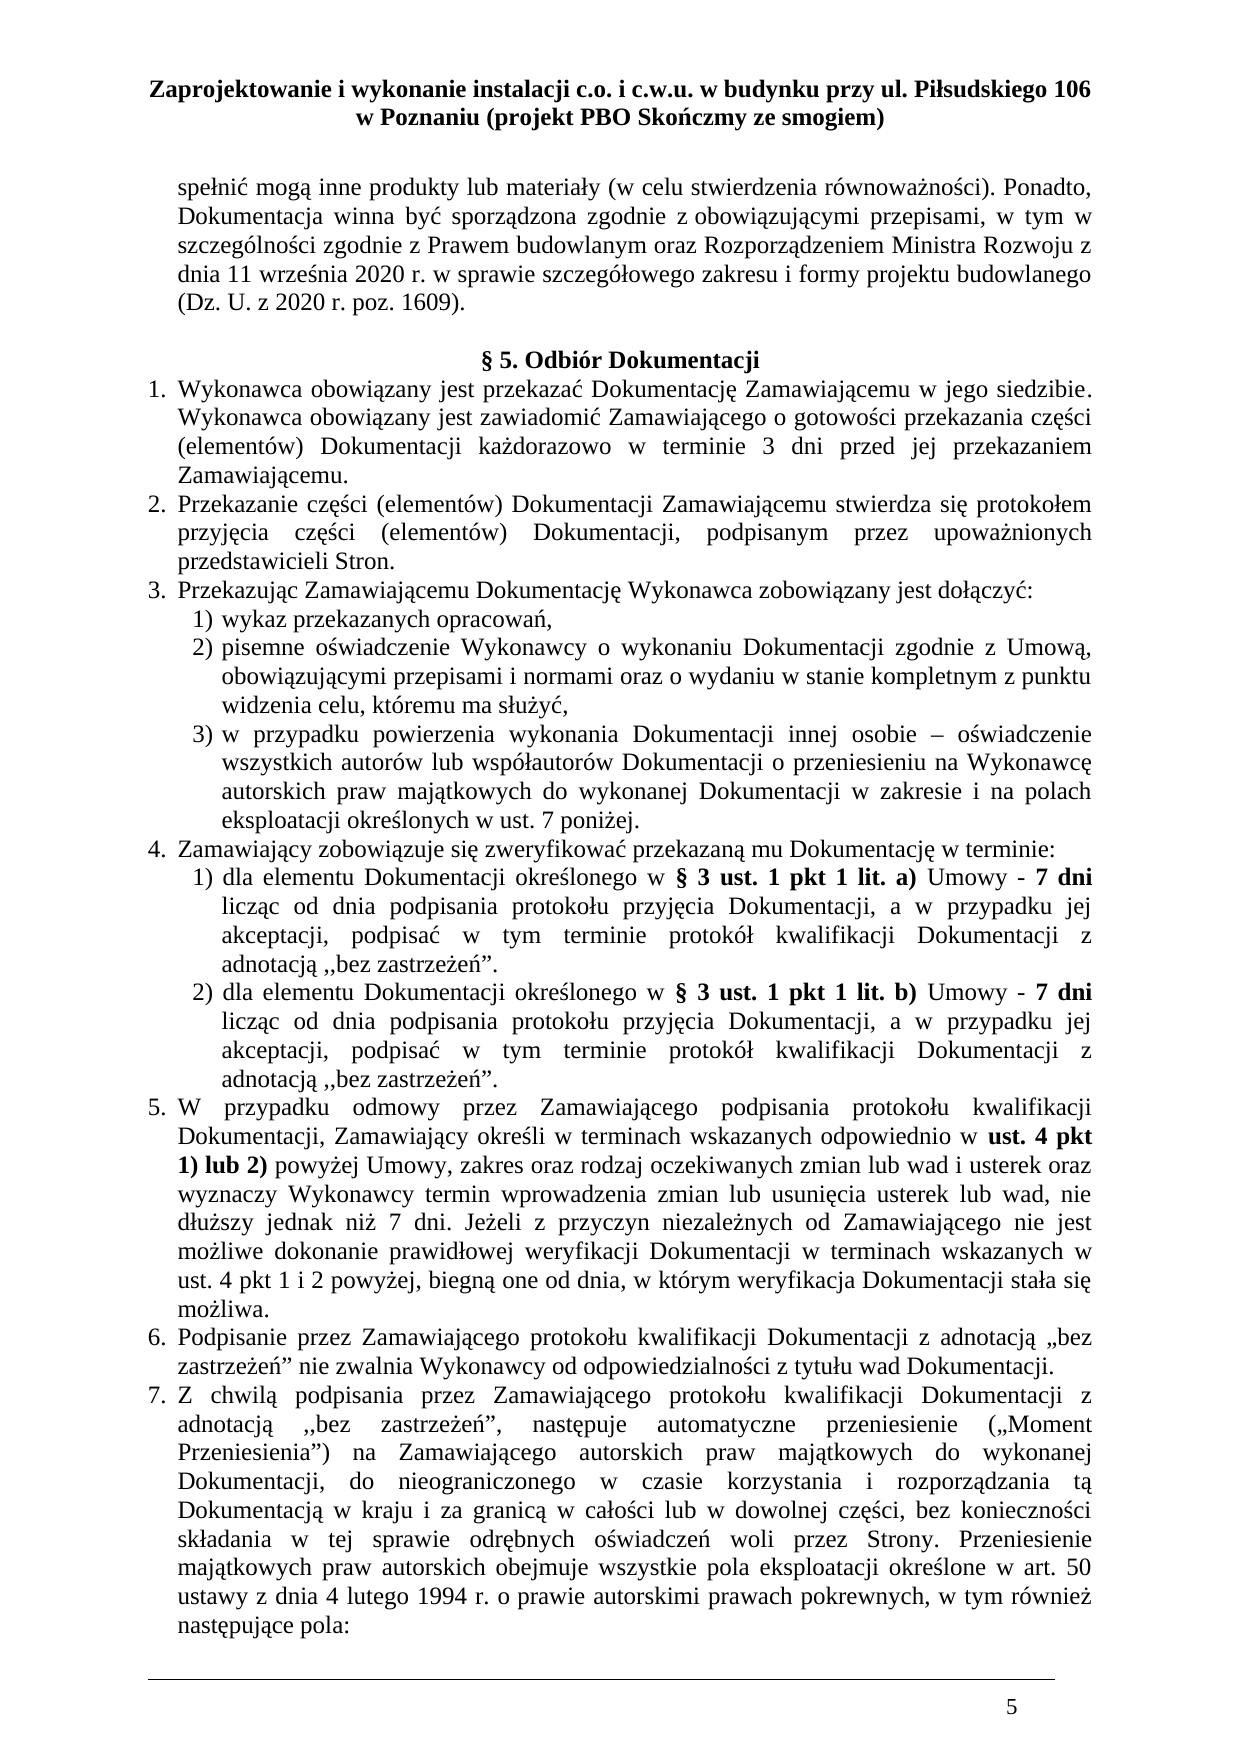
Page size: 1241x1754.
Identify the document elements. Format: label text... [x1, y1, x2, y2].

list 2) dla elementu Dokumentacji określonego w § 3 ust. 1 pkt 1 lit. b) Umowy - 7 dni licząc od dnia podpisania protokołu przyjęcia Dokumentacji, a w przypadku jej akceptacji, podpisać w tym terminie protokół kwalifikacji Dokumentacji z adnotacją ,,bez zastrzeżeń”. [192, 977, 1093, 1092]
list § 5. Odbiór Dokumentacji [148, 345, 1093, 374]
list 1) dla elementu Dokumentacji określonego w § 3 ust. 1 pkt 1 lit. a) Umowy - 7 dni licząc od dnia podpisania protokołu przyjęcia Dokumentacji, a w przypadku jej akceptacji, podpisać w tym terminie protokół kwalifikacji Dokumentacji z adnotacją ,,bez zastrzeżeń”. [192, 862, 1093, 977]
list 7. Z chwilą podpisania przez Zamawiającego protokołu kwalifikacji Dokumentacji z adnotacją ,,bez zastrzeżeń”, następuje automatyczne przeniesienie („Moment Przeniesienia”) na Zamawiającego autorskich praw majątkowych do wykonanej Dokumentacji, do nieograniczonego w czasie korzystania i rozporządzania tą Dokumentacją w kraju i za granicą w całości lub w dowolnej części, bez konieczności składania w tej sprawie odrębnych oświadczeń woli przez Strony. Przeniesienie majątkowych praw autorskich obejmuje wszystkie pola eksploatacji określone w art. 50 ustawy z dnia 4 lutego 1994 r. o prawie autorskimi prawach pokrewnych, w tym również następujące pola: [148, 1380, 1093, 1639]
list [148, 172, 1093, 316]
list Wykonawca obowiązany jest przekazać Dokumentację Zamawiającemu w jego siedzibie. Wykonawca obowiązany jest zawiadomić Zamawiającego o gotowości przekazania części (elementów) Dokumentacji każdorazowo w terminie 3 dni przed jej przekazaniem Zamawiającemu. [148, 374, 1093, 489]
list 5. W przypadku odmowy przez Zamawiającego podpisania protokołu kwalifikacji Dokumentacji, Zamawiający określi w terminach wskazanych odpowiednio w ust. 4 pkt 1) lub 2) powyżej Umowy, zakres oraz rodzaj oczekiwanych zmian lub wad i usterek oraz wyznaczy Wykonawcy termin wprowadzenia zmian lub usunięcia usterek lub wad, nie dłuższy jednak niż 7 dni. Jeżeli z przyczyn niezależnych od Zamawiającego nie jest możliwe dokonanie prawidłowej weryfikacji Dokumentacji w terminach wskazanych w ust. 4 pkt 1 i 2 powyżej, biegną one od dnia, w którym weryfikacja Dokumentacji stała się możliwa. [148, 1092, 1093, 1322]
list 1) wykaz przekazanych opracowań, [192, 604, 1093, 632]
list 2) pisemne oświadczenie Wykonawcy o wykonaniu Dokumentacji zgodnie z Umową, obowiązującymi przepisami i normami oraz o wydaniu w stanie kompletnym z punktu widzenia celu, któremu ma służyć, [192, 632, 1093, 719]
list 4. Zamawiający zobowiązuje się zweryfikować przekazaną mu Dokumentację w terminie: [148, 834, 1093, 862]
list 3) w przypadku powierzenia wykonania Dokumentacji innej osobie – oświadczenie wszystkich autorów lub współautorów Dokumentacji o przeniesieniu na Wykonawcę autorskich praw majątkowych do wykonanej Dokumentacji w zakresie i na polach eksploatacji określonych w ust. 7 poniżej. [192, 719, 1093, 834]
list Przekazanie części (elementów) Dokumentacji Zamawiającemu stwierdza się protokołem przyjęcia części (elementów) Dokumentacji, podpisanym przez upoważnionych przedstawicieli Stron. [148, 489, 1093, 575]
list 6. Podpisanie przez Zamawiającego protokołu kwalifikacji Dokumentacji z adnotacją „bez zastrzeżeń” nie zwalnia Wykonawcy od odpowiedzialności z tytułu wad Dokumentacji. [148, 1322, 1093, 1380]
list Przekazując Zamawiającemu Dokumentację Wykonawca zobowiązany jest dołączyć: [148, 575, 1093, 604]
